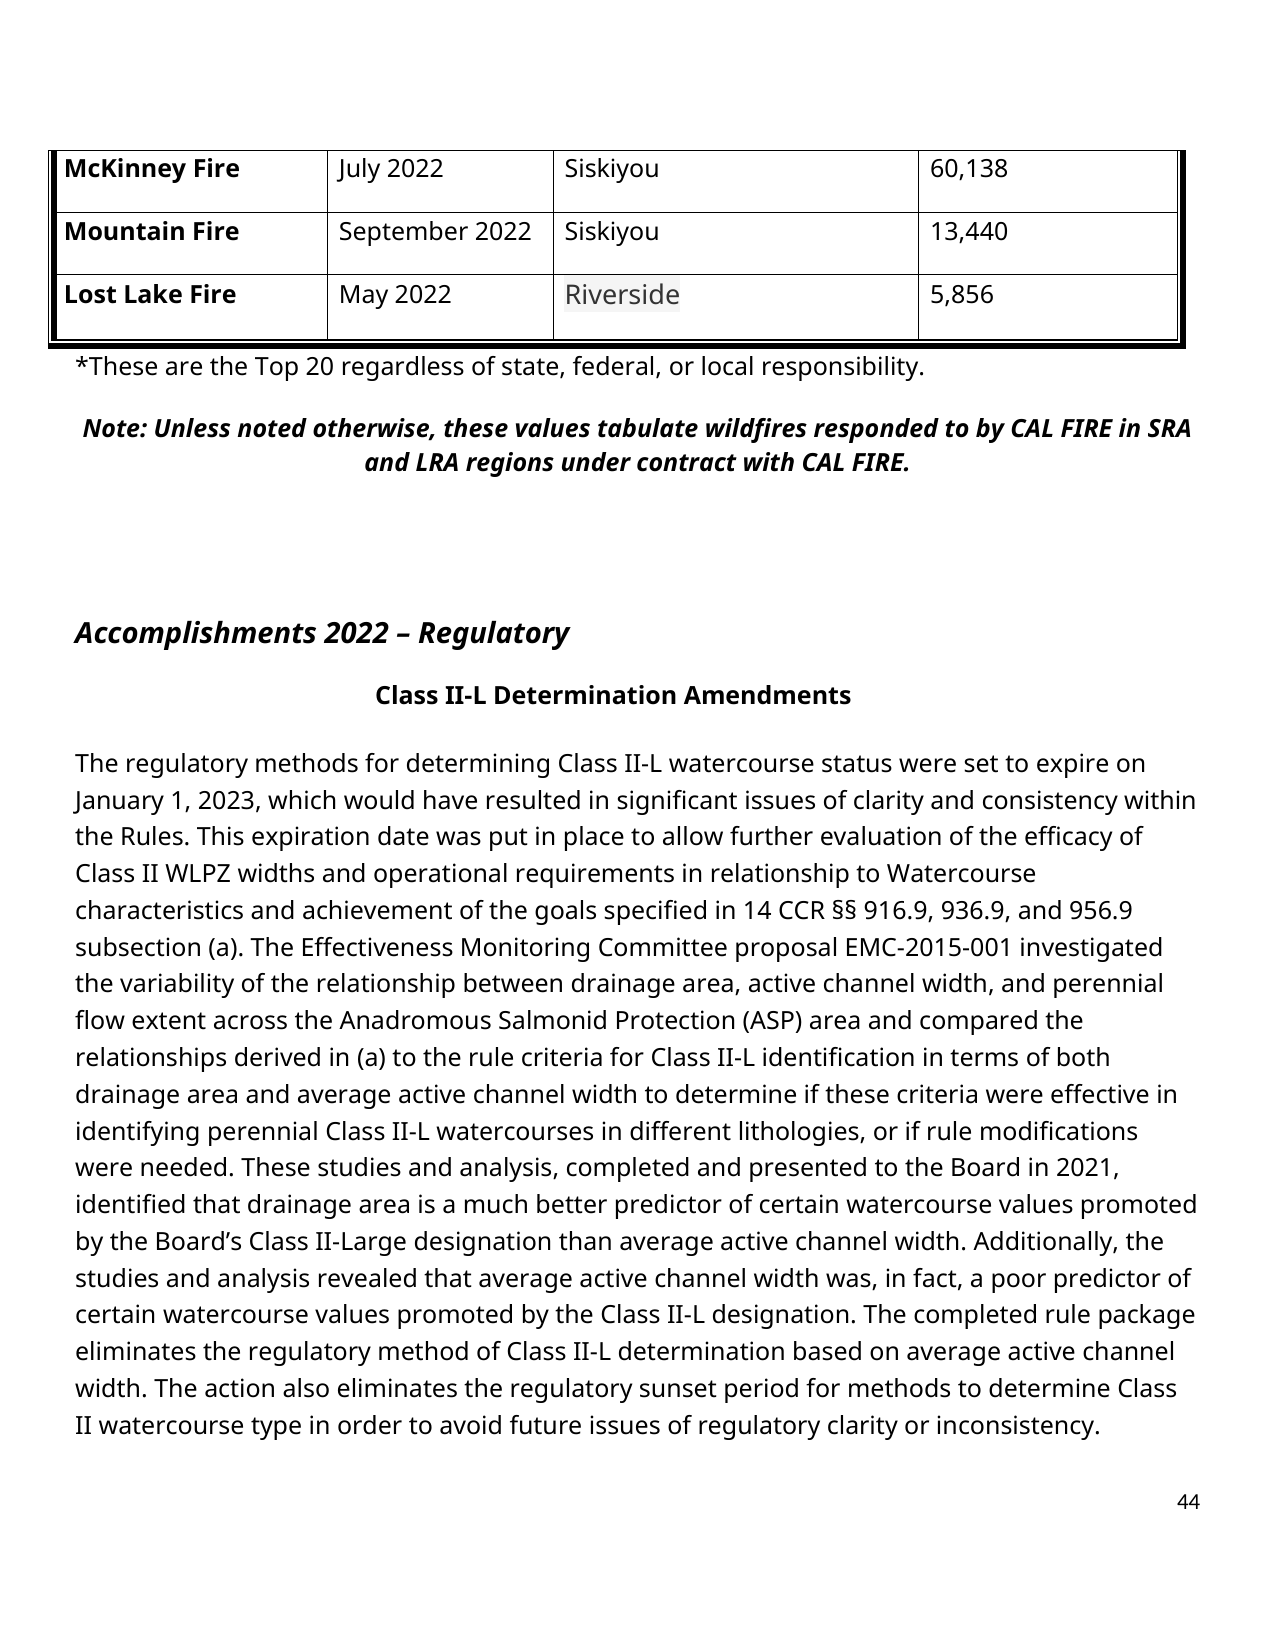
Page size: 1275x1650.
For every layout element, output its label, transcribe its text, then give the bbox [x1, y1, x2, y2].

table_cell 5,856 [919, 275, 1177, 339]
table_cell Siskiyou [554, 213, 918, 274]
subtitle Accomplishments 2022 – Regulatory [75, 613, 1200, 652]
text The regulatory methods for determining Class II-L watercourse status were set to expire on January 1, 2023, which would have resulted in significant issues of clarity and consistency within the Rules. This expiration date was put in place to allow further evaluation of the efficacy of Class II WLPZ widths and operational requirements in relationship to Watercourse characteristics and achievement of the goals specified in 14 CCR §§ 916.9, 936.9, and 956.9 subsection (a). The Effectiveness Monitoring Committee proposal EMC-2015-001 investigated the variability of the relationship between drainage area, active channel width, and perennial flow extent across the Anadromous Salmonid Protection (ASP) area and compared the relationships derived in (a) to the rule criteria for Class II-L identification in terms of both drainage area and average active channel width to determine if these criteria were effective in identifying perennial Class II-L watercourses in different lithologies, or if rule modifications were needed. These studies and analysis, completed and presented to the Board in 2021, identified that drainage area is a much better predictor of certain watercourse values promoted by the Board’s Class II-Large designation than average active channel width. Additionally, the studies and analysis revealed that average active channel width was, in fact, a poor predictor of certain watercourse values promoted by the Class II-L designation. The completed rule package eliminates the regulatory method of Class II-L determination based on average active channel width. The action also eliminates the regulatory sunset period for methods to determine Class II watercourse type in order to avoid future issues of regulatory clarity or inconsistency. [75, 746, 1200, 1441]
table_cell 60,138 [919, 151, 1177, 212]
text Class II-L Determination Amendments [300, 677, 1200, 711]
table_cell Mountain Fire [57, 213, 327, 274]
text *These are the Top 20 regardless of state, federal, or local responsibility. [75, 349, 1200, 383]
table_cell September 2022 [328, 213, 553, 274]
table_cell May 2022 [328, 275, 553, 339]
text Note: Unless noted otherwise, these values tabulate wildfires responded to by CAL FIRE in SRA and LRA regions under contract with CAL FIRE. [75, 411, 1200, 479]
table_cell Siskiyou [554, 151, 918, 212]
table_cell Riverside [554, 275, 918, 339]
table_cell 13,440 [919, 213, 1177, 274]
table_cell Lost Lake Fire [57, 275, 327, 339]
table_cell July 2022 [328, 151, 553, 212]
table_cell McKinney Fire [57, 151, 327, 212]
